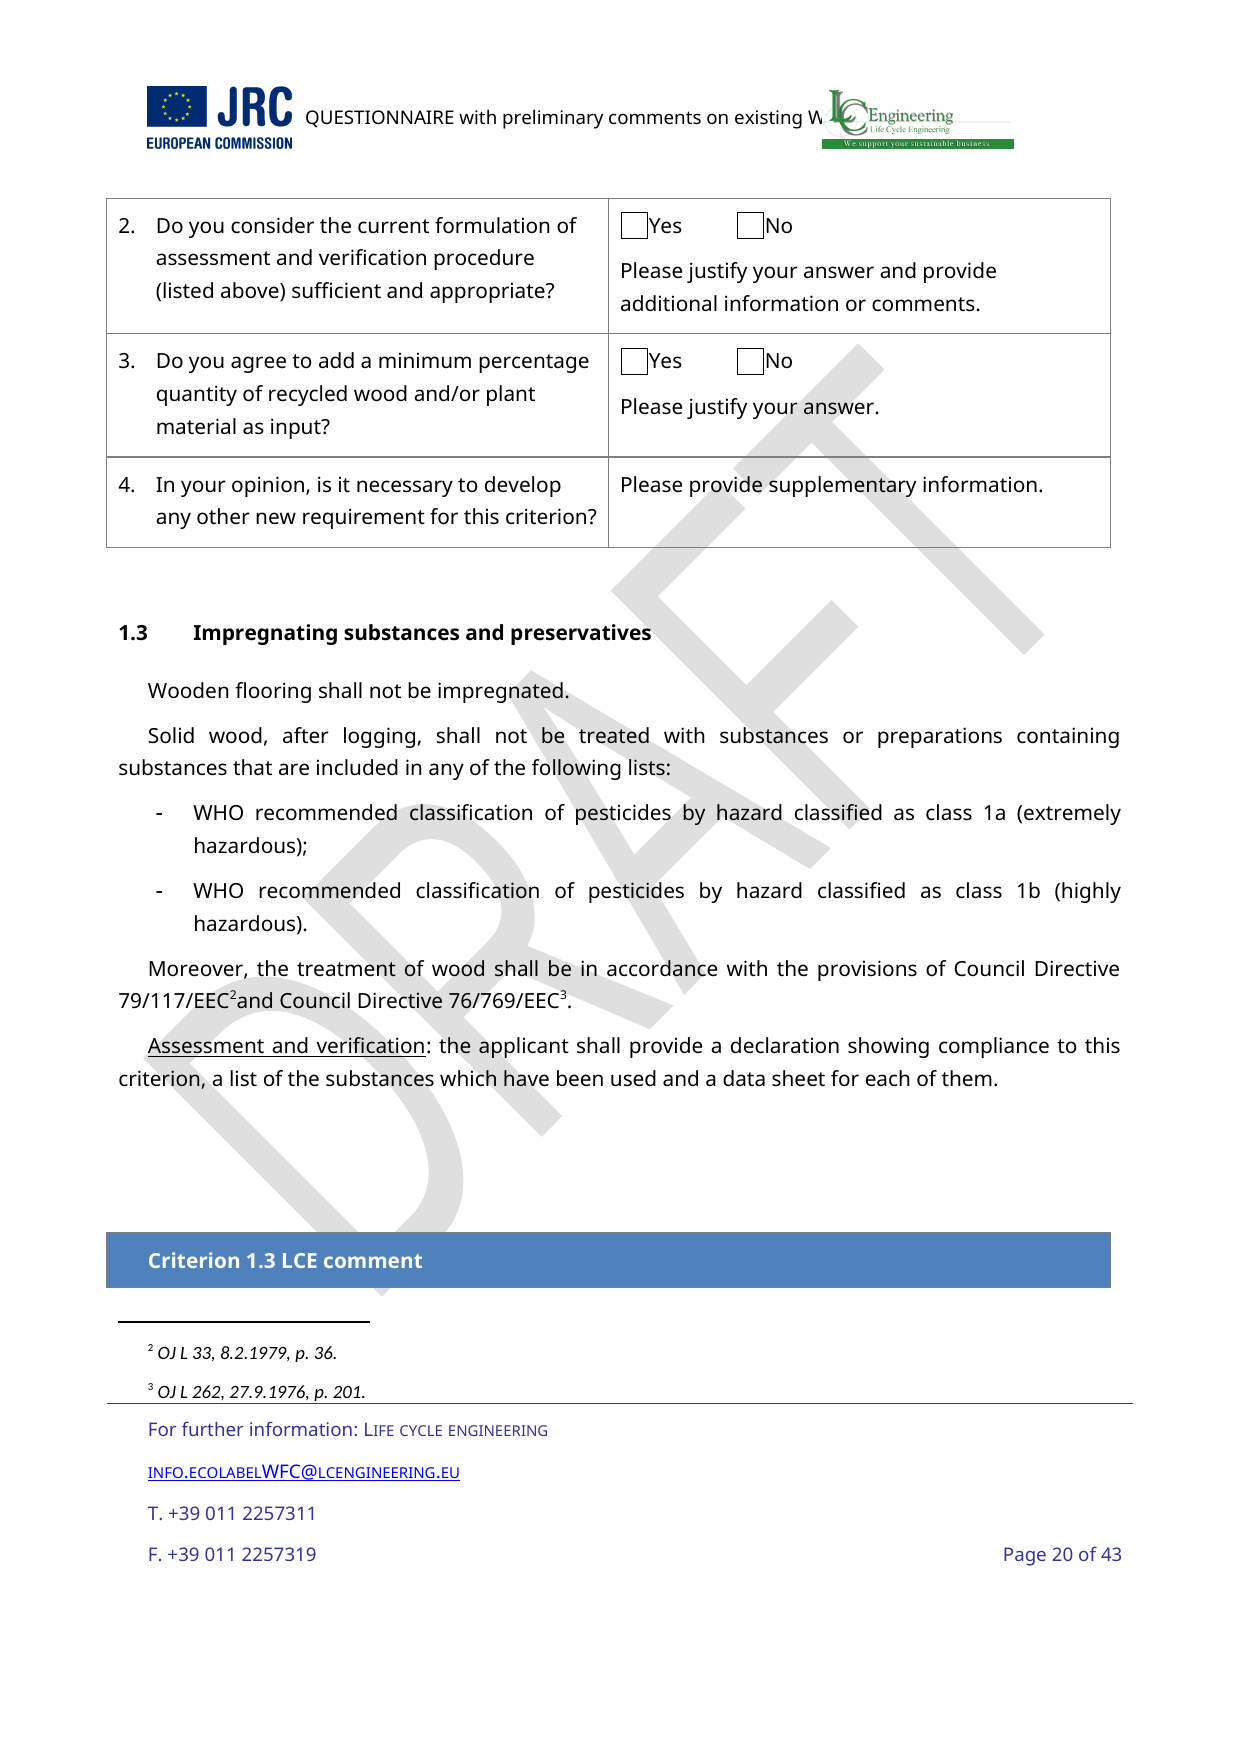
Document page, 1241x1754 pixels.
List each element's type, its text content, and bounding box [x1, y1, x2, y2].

list WHO recommended classification of pesticides by hazard classified as class 1a (extremely hazardous); [156, 798, 1122, 859]
list WHO recommended classification of pesticides by hazard classified as class 1b (highly hazardous). [156, 876, 1122, 937]
text Wooden flooring shall not be impregnated. [118, 676, 1122, 704]
picture [147, 86, 292, 149]
table_cell Yes No Please justify your answer and provide additional information or comments. [609, 199, 1110, 333]
table_cell Yes No Please justify your answer. [609, 334, 1110, 456]
text Moreover, the treatment of wood shall be in accordance with the provisions of Council Directive 79/117/EECand Council Directive 76/769/EEC. [118, 954, 1122, 1015]
text Solid wood, after logging, shall not be treated with substances or preparations containing substances that are included in any of the following lists: [118, 721, 1122, 782]
text Assessment and verification: the applicant shall provide a declaration showing compliance to this criterion, a list of the substances which have been used and a data sheet for each of them. [118, 1032, 1122, 1093]
table_cell Please provide supplementary information. [609, 458, 1110, 547]
table_cell In your opinion, is it necessary to develop any other new requirement for this criterion? [107, 458, 608, 547]
table_header Criterion 1.3 LCE comment [107, 1233, 1110, 1287]
table_cell Do you agree to add a minimum percentage quantity of recycled wood and/or plant material as input? [107, 334, 608, 456]
table_cell Do you consider the current formulation of assessment and verification procedure (listed above) sufficient and appropriate? [107, 199, 608, 333]
subtitle Impregnating substances and preservatives [118, 618, 1122, 647]
picture [822, 88, 1014, 149]
